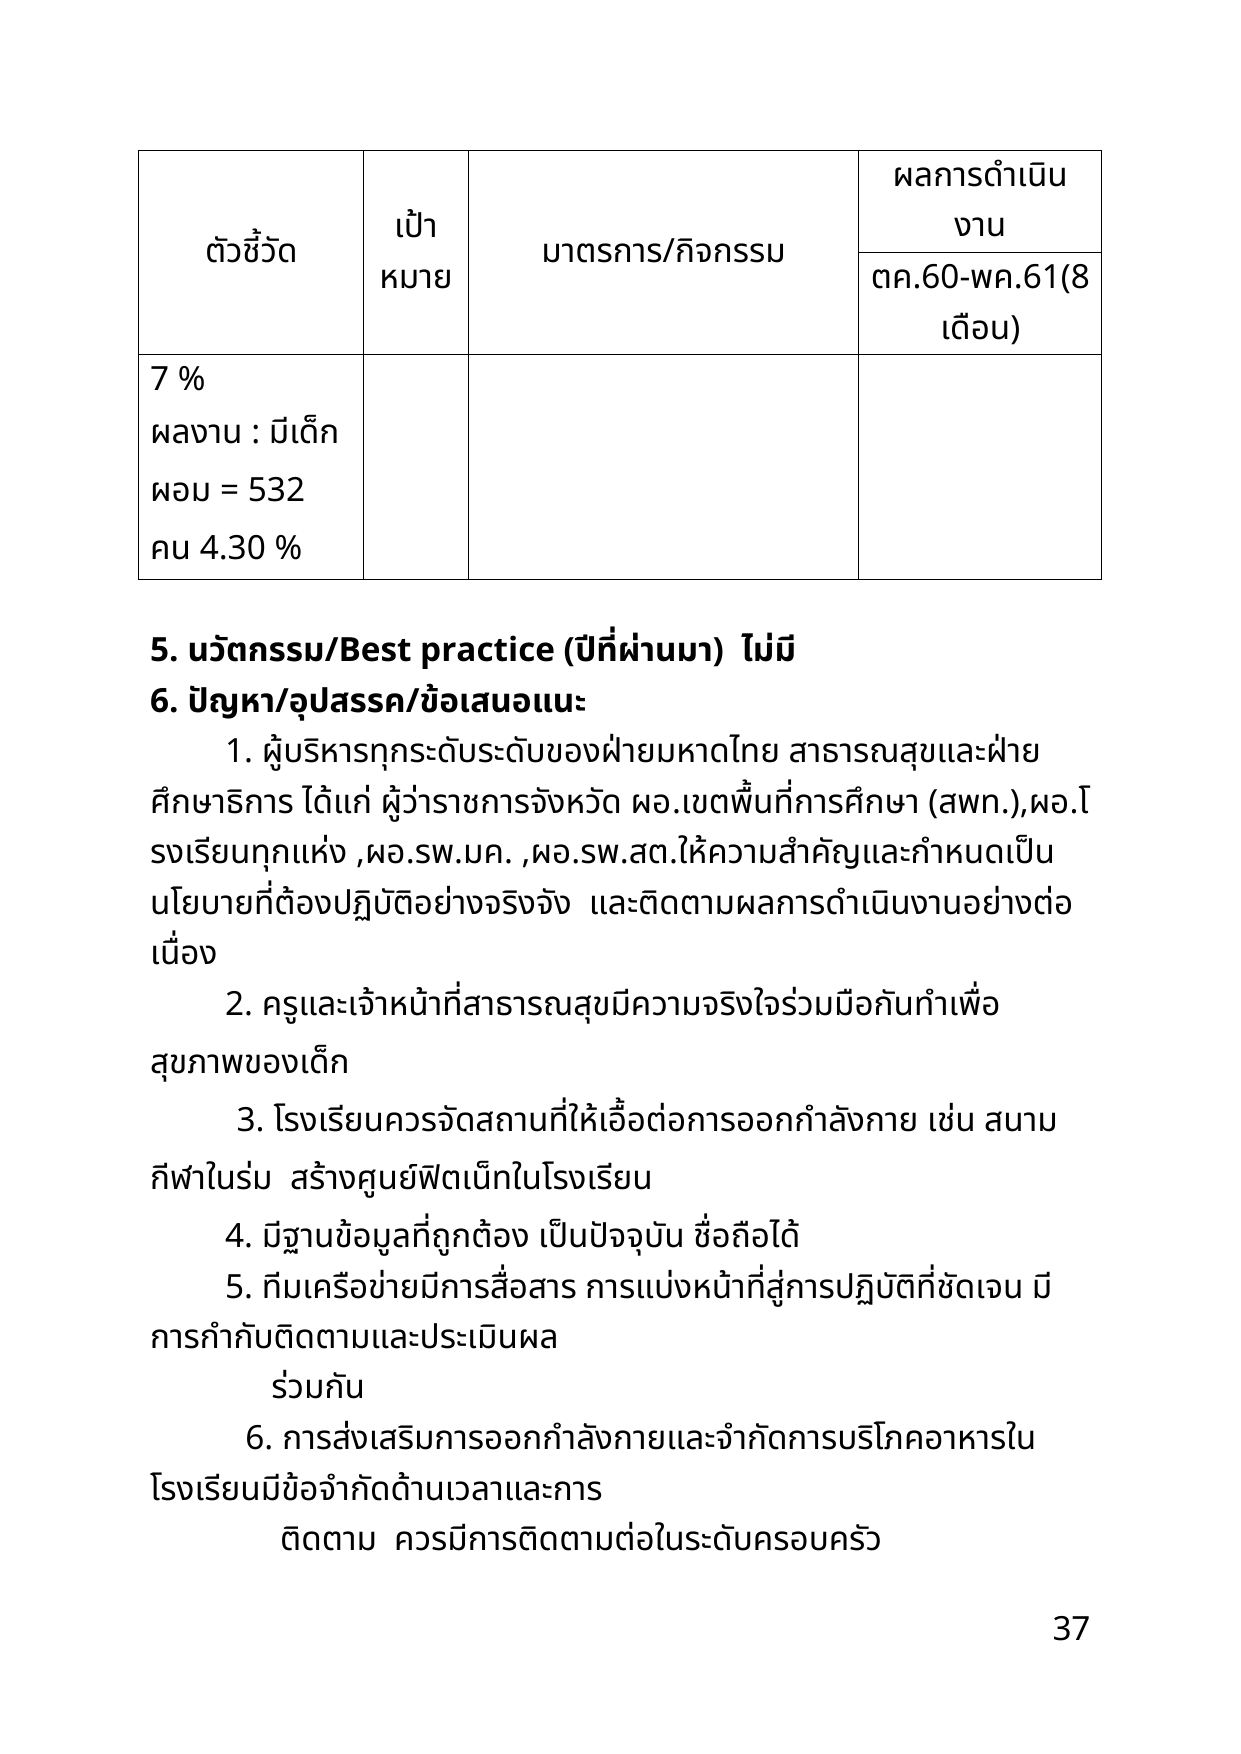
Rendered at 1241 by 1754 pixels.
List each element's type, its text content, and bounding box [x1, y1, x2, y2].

text 3. โรงเรียนควรจัดสถานที่ให้เอื้อต่อการออกกำลังกาย เช่น สนามกีฬาในร่ม สร้างศูนย์ฟิตเน็ทในโรงเรียน [150, 1096, 1090, 1204]
text 4. มีฐานข้อมูลที่ถูกต้อง เป็นปัจจุบัน ชื่อถือได้ [150, 1212, 1090, 1262]
text ติดตาม ควรมีการติดตามต่อในระดับครอบครัว [150, 1515, 1090, 1565]
text 5. นวัตกรรม/Best practice (ปีที่ผ่านมา) ไม่มี 6. ปัญหา/อุปสรรค/ข้อเสนอแนะ 1. ผู้บริหารทุกระดับระดับของฝ่ายมหาดไทย สาธารณสุขและฝ่ายศึกษาธิการ ได้แก่ ผู้ว่าราชการจังหวัด ผอ.เขตพื้นที่การศึกษา (สพท.),ผอ.โรงเรียนทุกแห่ง ,ผอ.รพ.มค. ,ผอ.รพ.สต.ให้ความสำคัญและกำหนดเป็นนโยบายที่ต้องปฏิบัติอย่างจริงจัง และติดตามผลการดำเนินงานอย่างต่อเนื่อง [150, 626, 1090, 980]
table_header ตัวชี้วัด [139, 151, 363, 354]
table_header เป้าหมาย [364, 151, 468, 354]
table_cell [859, 355, 1101, 579]
text 6. การส่งเสริมการออกกำลังกายและจำกัดการบริโภคอาหารในโรงเรียนมีข้อจำกัดด้านเวลาและการ [150, 1414, 1090, 1515]
text 5. ทีมเครือข่ายมีการสื่อสาร การแบ่งหน้าที่สู่การปฏิบัติที่ชัดเจน มีการกำกับติดตามและประเมินผล [150, 1262, 1090, 1363]
table_header มาตรการ/กิจกรรม [469, 151, 858, 354]
table_cell ตค.60-พค.61(8 เดือน) [859, 253, 1101, 354]
text 2. ครูและเจ้าหน้าที่สาธารณสุขมีความจริงใจร่วมมือกันทำเพื่อสุขภาพของเด็ก [150, 980, 1090, 1088]
table_header ผลการดำเนินงาน [859, 151, 1101, 252]
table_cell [364, 355, 468, 579]
text ร่วมกัน [150, 1363, 1090, 1414]
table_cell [139, 355, 363, 579]
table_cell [469, 355, 858, 579]
